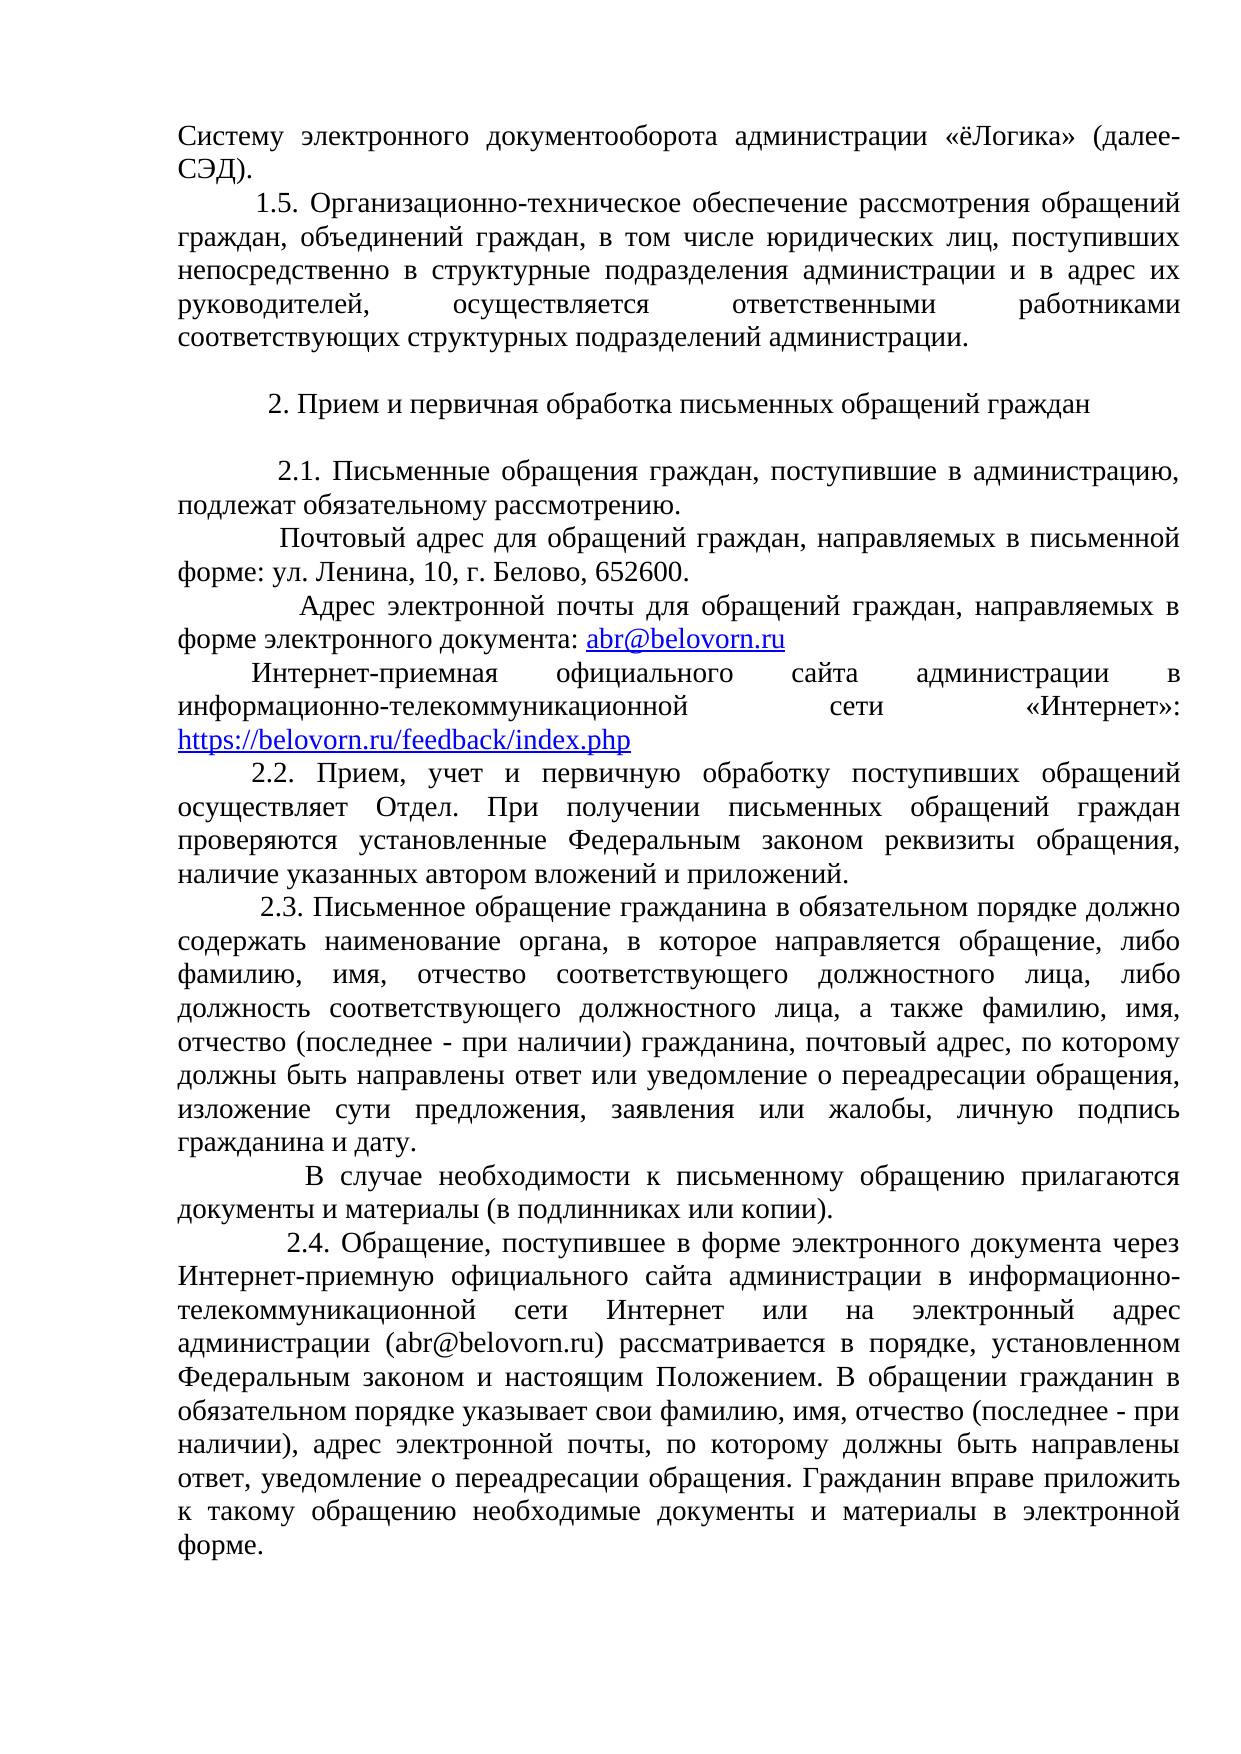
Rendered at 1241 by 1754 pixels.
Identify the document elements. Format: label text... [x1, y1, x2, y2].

text 2. Прием и первичная обработка письменных обращений граждан [177, 386, 1181, 420]
text 2.3. Письменное обращение гражданина в обязательном порядке должно содержать наименование органа, в которое направляется обращение, либо фамилию, имя, отчество соответствующего должностного лица, либо должность соответствующего должностного лица, а также фамилию, имя, отчество (последнее - при наличии) гражданина, почтовый адрес, по которому должны быть направлены ответ или уведомление о переадресации обращения, изложение сути предложения, заявления или жалобы, личную подпись гражданина и дату. [177, 889, 1181, 1158]
text 2.4. Обращение, поступившее в форме электронного документа через Интернет-приемную официального сайта администрации в информационно-телекоммуникационной сети Интернет или на электронный адрес администрации (abr@belovorn.ru) рассматривается в порядке, установленном Федеральным законом и настоящим Положением. В обращении гражданин в обязательном порядке указывает свои фамилию, имя, отчество (последнее - при наличии), адрес электронной почты, по которому должны быть направлены ответ, уведомление о переадресации обращения. Гражданин вправе приложить к такому обращению необходимые документы и материалы в электронной форме. [177, 1225, 1181, 1560]
text 1.5. Организационно-техническое обеспечение рассмотрения обращений граждан, объединений граждан, в том числе юридических лиц, поступивших непосредственно в структурные подразделения администрации и в адрес их руководителей, осуществляется ответственными работниками соответствующих структурных подразделений администрации. [177, 185, 1181, 353]
text Адрес электронной почты для обращений граждан, направляемых в форме электронного документа: abr@belovorn.ru [177, 588, 1181, 655]
text В случае необходимости к письменному обращению прилагаются документы и материалы (в подлинниках или копии). [177, 1158, 1181, 1225]
text 2.2. Прием, учет и первичную обработку поступивших обращений осуществляет Отдел. При получении письменных обращений граждан проверяются установленные Федеральным законом реквизиты обращения, наличие указанных автором вложений и приложений. [177, 755, 1181, 889]
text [177, 118, 1181, 185]
text Почтовый адрес для обращений граждан, направляемых в письменной форме: ул. Ленина, 10, г. Белово, 652600. [177, 521, 1181, 588]
text Интернет-приемная официального сайта администрации в информационно-телекоммуникационной сети «Интернет»: https://belovorn.ru/feedback/index.php [177, 655, 1181, 755]
text 2.1. Письменные обращения граждан, поступившие в администрацию, подлежат обязательному рассмотрению. [177, 453, 1181, 521]
